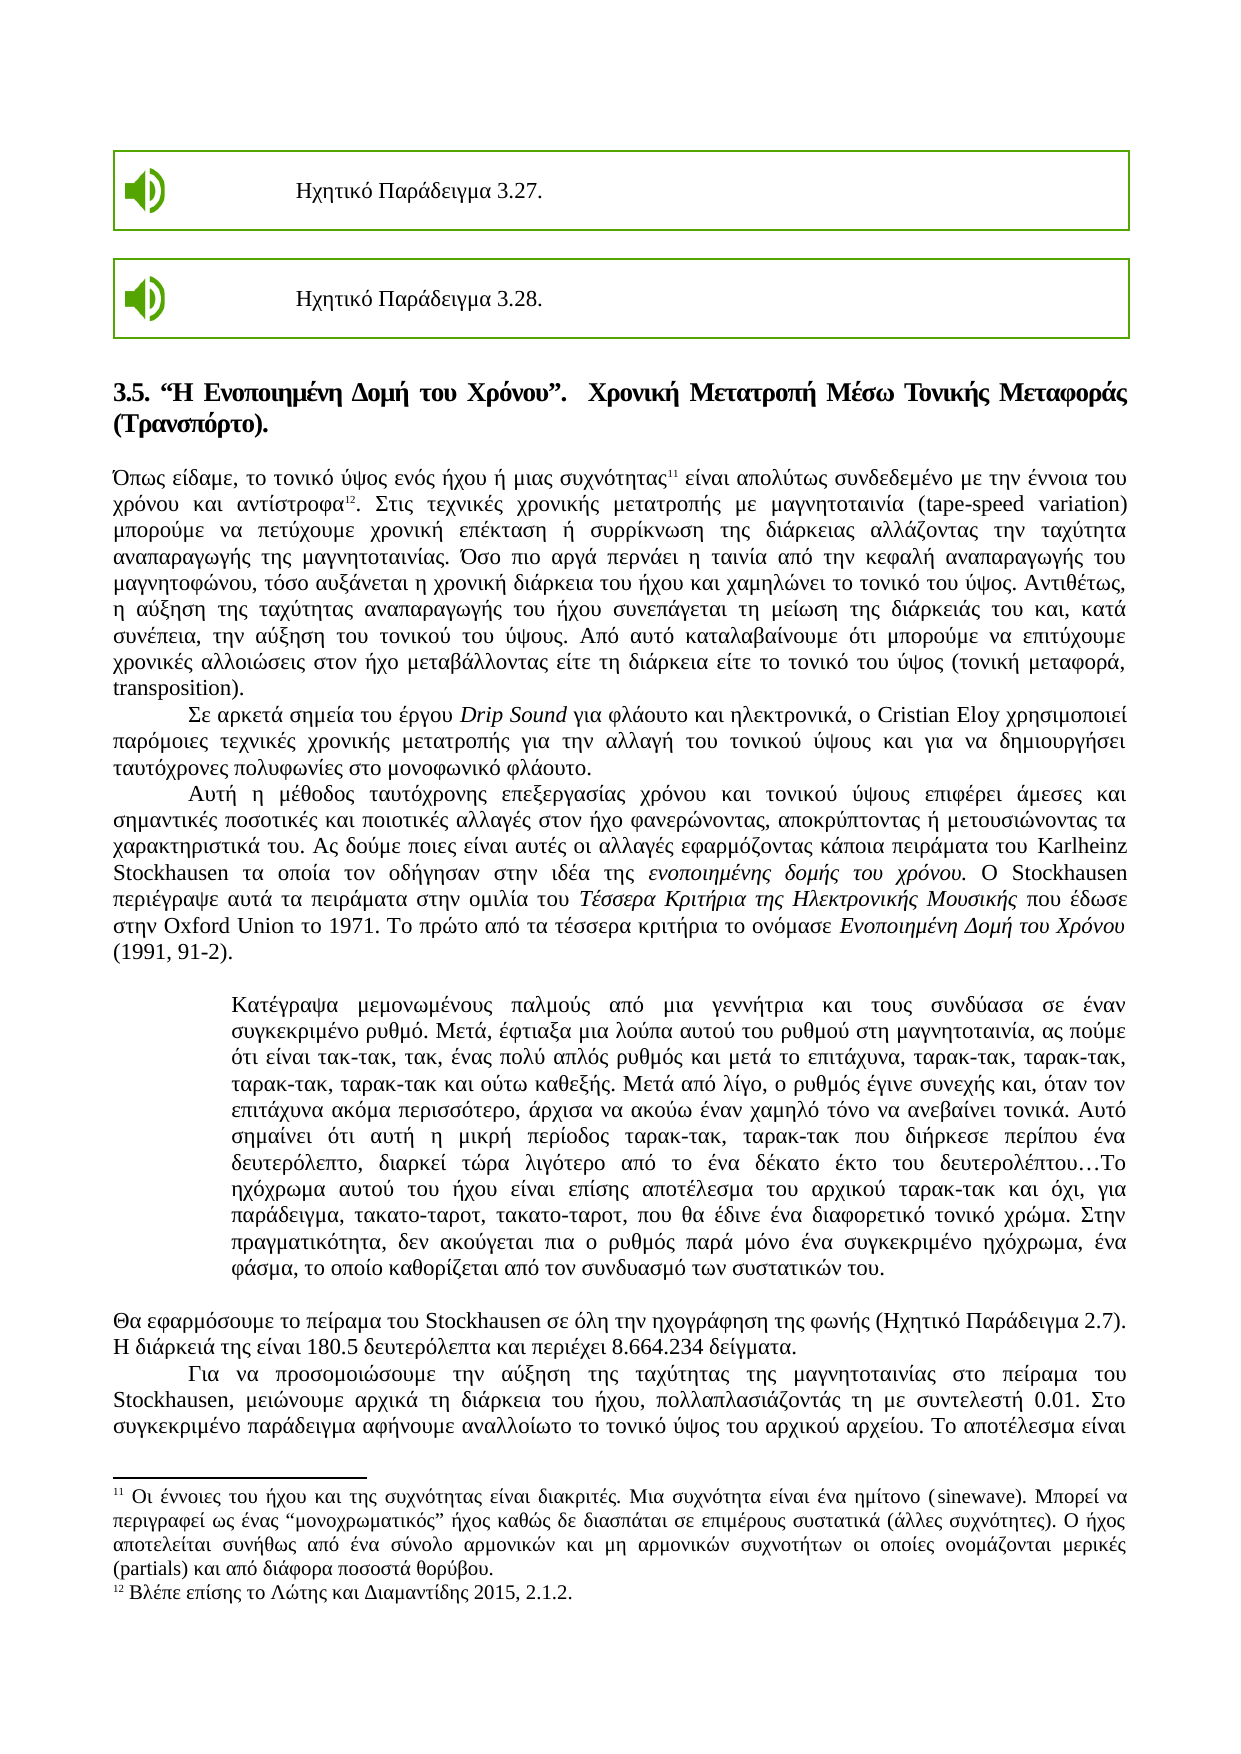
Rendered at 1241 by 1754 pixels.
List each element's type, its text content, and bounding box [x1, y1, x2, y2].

table_header Ηχητικό Παράδειγμα 3.28. [284, 260, 1128, 337]
table_header Ηχητικό Παράδειγμα 3.27. [284, 152, 1128, 229]
text Όπως είδαμε, το τονικό ύψος ενός ήχου ή μιας συχνότητας είναι απολύτως συνδεδεμένο με την έννοια του χρόνου και αντίστροφα. Στις τεχνικές χρονικής μετατροπής με μαγνητοταινία (tape-speed variation) μπορούμε να πετύχουμε χρονική επέκταση ή συρρίκνωση της διάρκειας αλλάζοντας την ταχύτητα αναπαραγωγής της μαγνητοταινίας. Όσο πιο αργά περνάει η ταινία από την κεφαλή αναπαραγωγής του μαγνητοφώνου, τόσο αυξάνεται η χρονική διάρκεια του ήχου και χαμηλώνει το τονικό του ύψος. Αντιθέτως, η αύξηση της ταχύτητας αναπαραγωγής του ήχου συνεπάγεται τη μείωση της διάρκειάς του και, κατά συνέπεια, την αύξηση του τονικού του ύψους. Από αυτό καταλαβαίνουμε ότι μπορούμε να επιτύχουμε χρονικές αλλοιώσεις στον ήχο μεταβάλλοντας είτε τη διάρκεια είτε το τονικό του ύψος (τονική μεταφορά, transposition). [113, 464, 1127, 701]
text Σε αρκετά σημεία του έργου Drip Sound για φλάουτο και ηλεκτρονικά, ο Cristian Eloy χρησιμοποιεί παρόμοιες τεχνικές χρονικής μετατροπής για την αλλαγή του τονικού ύψους και για να δημιουργήσει ταυτόχρονες πολυφωνίες στο μονοφωνικό φλάουτο. [113, 701, 1127, 780]
text Θα εφαρμόσουμε το πείραμα του Stockhausen σε όλη την ηχογράφηση της φωνής (Ηχητικό Παράδειγμα 2.7). Η διάρκειά της είναι 180.5 δευτερόλεπτα και περιέχει 8.664.234 δείγματα. [113, 1307, 1127, 1360]
table_header [115, 152, 284, 229]
picture [125, 168, 165, 213]
table_header [115, 260, 284, 337]
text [113, 1360, 1127, 1439]
text 3.5. “Η Ενοποιημένη Δομή του Χρόνου”. Χρονική Μετατροπή Μέσω Τονικής Μεταφοράς (Τρανσπόρτο). [113, 376, 1127, 439]
text Κατέγραψα μεμονωμένους παλμούς από μια γεννήτρια και τους συνδύασα σε έναν συγκεκριμένο ρυθμό. Μετά, έφτιαξα μια λούπα αυτού του ρυθμού στη μαγνητοταινία, ας πούμε ότι είναι τακ-τακ, τακ, ένας πολύ απλός ρυθμός και μετά το επιτάχυνα, ταρακ-τακ, ταρακ-τακ, ταρακ-τακ, ταρακ-τακ και ούτω καθεξής. Μετά από λίγο, ο ρυθμός έγινε συνεχής και, όταν τον επιτάχυνα ακόμα περισσότερο, άρχισα να ακούω έναν χαμηλό τόνο να ανεβαίνει τονικά. Αυτό σημαίνει ότι αυτή η μικρή περίοδος ταρακ-τακ, ταρακ-τακ που διήρκεσε περίπου ένα δευτερόλεπτο, διαρκεί τώρα λιγότερο από το ένα δέκατο έκτο του δευτερολέπτου…Το ηχόχρωμα αυτού του ήχου είναι επίσης αποτέλεσμα του αρχικού ταρακ-τακ και όχι, για παράδειγμα, τακατο-ταροτ, τακατο-ταροτ, που θα έδινε ένα διαφορετικό τονικό χρώμα. Στην πραγματικότητα, δεν ακούγεται πια ο ρυθμός παρά μόνο ένα συγκεκριμένο ηχόχρωμα, ένα φάσμα, το οποίο καθορίζεται από τον συνδυασμό των συστατικών του. [231, 991, 1127, 1281]
picture [125, 276, 165, 321]
text Αυτή η μέθοδος ταυτόχρονης επεξεργασίας χρόνου και τονικού ύψους επιφέρει άμεσες και σημαντικές ποσοτικές και ποιοτικές αλλαγές στον ήχο φανερώνοντας, αποκρύπτοντας ή μετουσιώνοντας τα χαρακτηριστικά του. Ας δούμε ποιες είναι αυτές οι αλλαγές εφαρμόζοντας κάποια πειράματα του Karlheinz Stockhausen τα οποία τον οδήγησαν στην ιδέα της ενοποιημένης δομής του χρόνου. Ο Stockhausen περιέγραψε αυτά τα πειράματα στην ομιλία του Τέσσερα Κριτήρια της Ηλεκτρονικής Μουσικής που έδωσε στην Oxford Union το 1971. Το πρώτο από τα τέσσερα κριτήρια το ονόμασε Ενοποιημένη Δομή του Χρόνου (1991, 91-2). [113, 780, 1127, 964]
